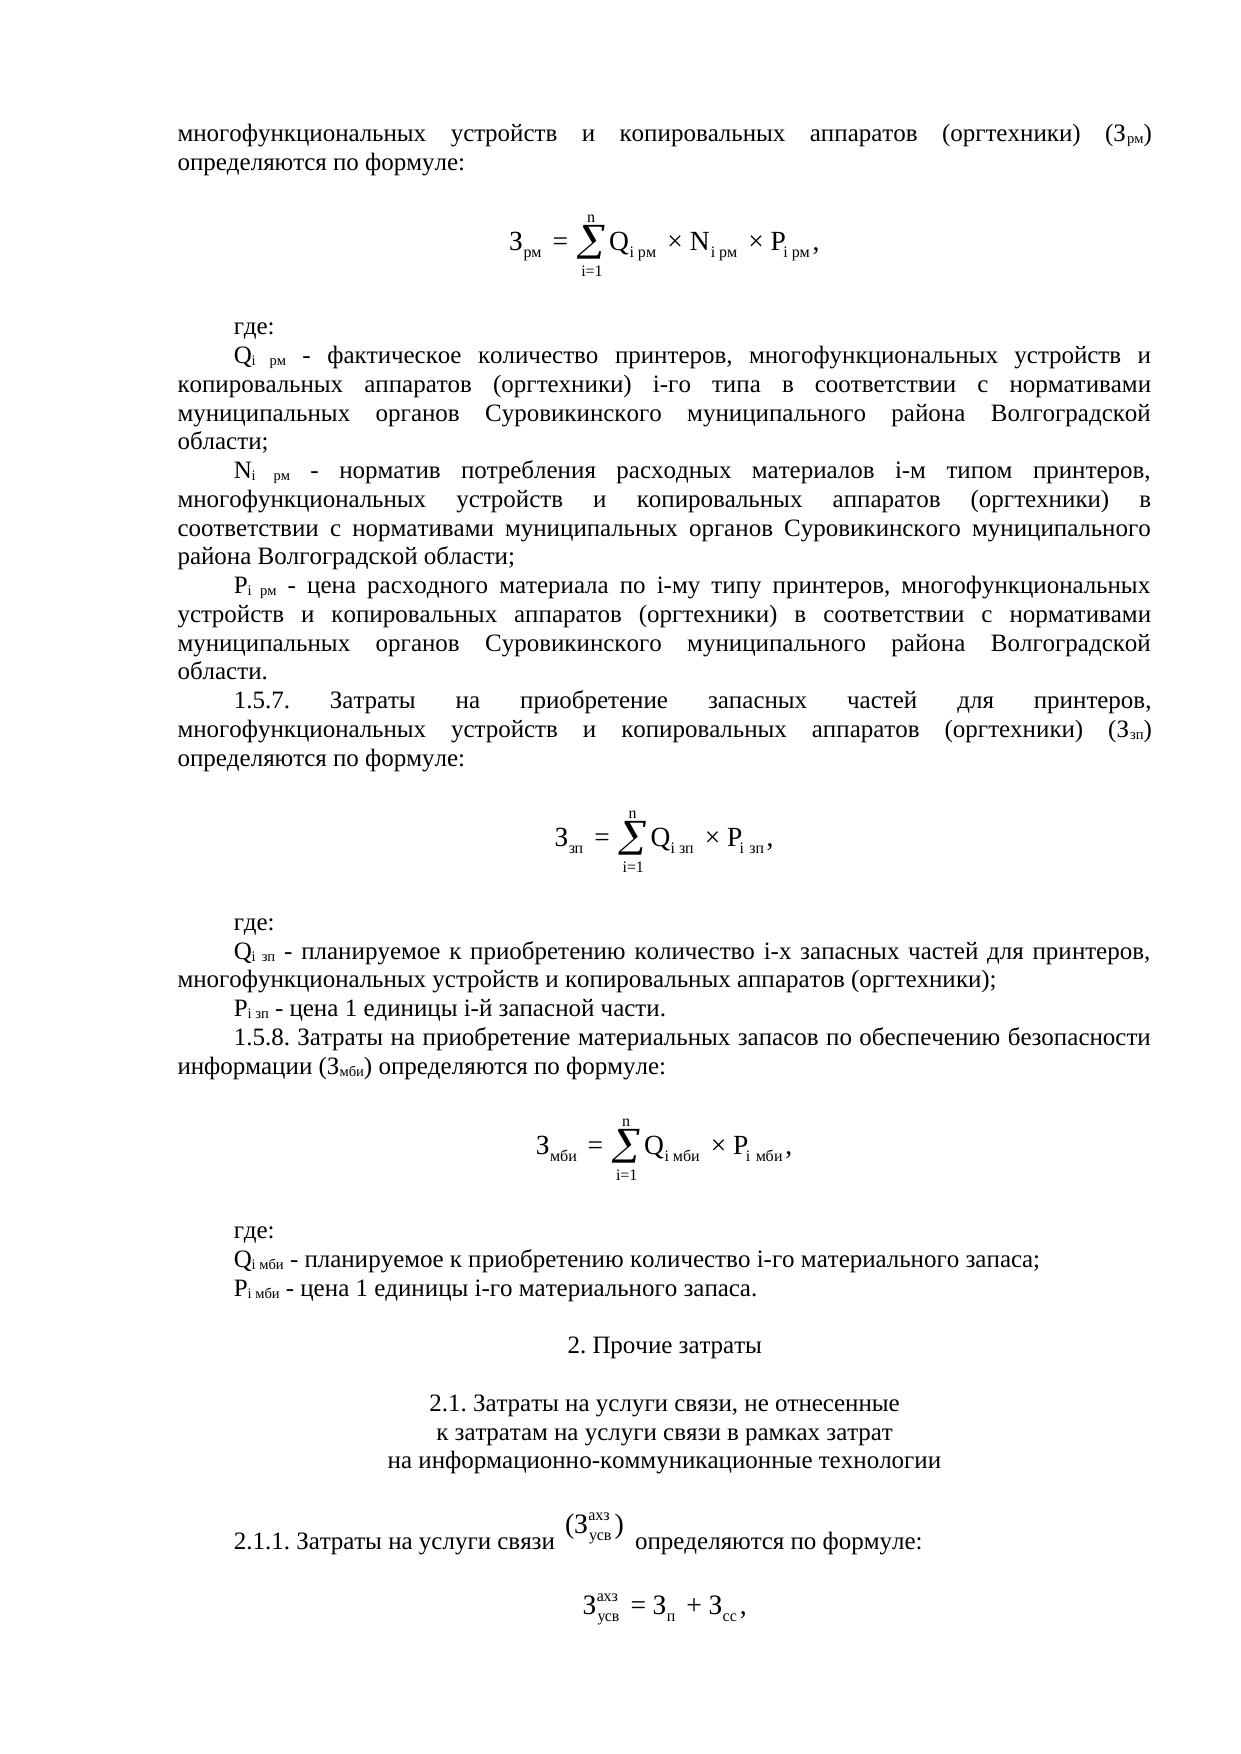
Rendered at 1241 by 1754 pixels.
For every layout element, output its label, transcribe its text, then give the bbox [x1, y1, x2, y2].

text 1.5.7. Затраты на приобретение запасных частей для принтеров, многофункциональных устройств и копировальных аппаратов (оргтехники) (Ззп) определяются по формуле: [177, 685, 1152, 771]
text 2.1. Затраты на услуги связи, не отнесенные [177, 1388, 1152, 1417]
text Ni рм - норматив потребления расходных материалов i-м типом принтеров, многофункциональных устройств и копировальных аппаратов (оргтехники) в соответствии с нормативами муниципальных органов Суровикинского муниципального района Волгоградской области; [177, 455, 1152, 570]
text на информационно-коммуникационные технологии [177, 1445, 1152, 1474]
text Qi зп - планируемое к приобретению количество i-х запасных частей для принтеров, многофункциональных устройств и копировальных аппаратов (оргтехники); [177, 936, 1152, 993]
text Pi рм - цена расходного материала по i-му типу принтеров, многофункциональных устройств и копировальных аппаратов (оргтехники) в соответствии с нормативами муниципальных органов Суровикинского муниципального района Волгоградской области. [177, 570, 1152, 685]
text Qi рм - фактическое количество принтеров, многофункциональных устройств и копировальных аппаратов (оргтехники) i-го типа в соответствии с нормативами муниципальных органов Суровикинского муниципального района Волгоградской области; [177, 340, 1152, 455]
text Pi мби - цена 1 единицы i-го материального запаса. [177, 1273, 1152, 1302]
text к затратам на услуги связи в рамках затрат [177, 1417, 1152, 1445]
text где: [177, 311, 1152, 340]
text Qi мби - планируемое к приобретению количество i-го материального запаса; [177, 1244, 1152, 1273]
text 2. Прочие затраты [177, 1330, 1152, 1359]
text Pi зп - цена 1 единицы i-й запасной части. [177, 993, 1152, 1022]
text где: [177, 907, 1152, 936]
text 1.5.8. Затраты на приобретение материальных запасов по обеспечению безопасности информации (Змби) определяются по формуле: [177, 1022, 1152, 1079]
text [177, 118, 1152, 176]
text 2.1.1. Затраты на услуги связи определяются по формуле: [177, 1503, 1152, 1555]
text где: [177, 1215, 1152, 1244]
